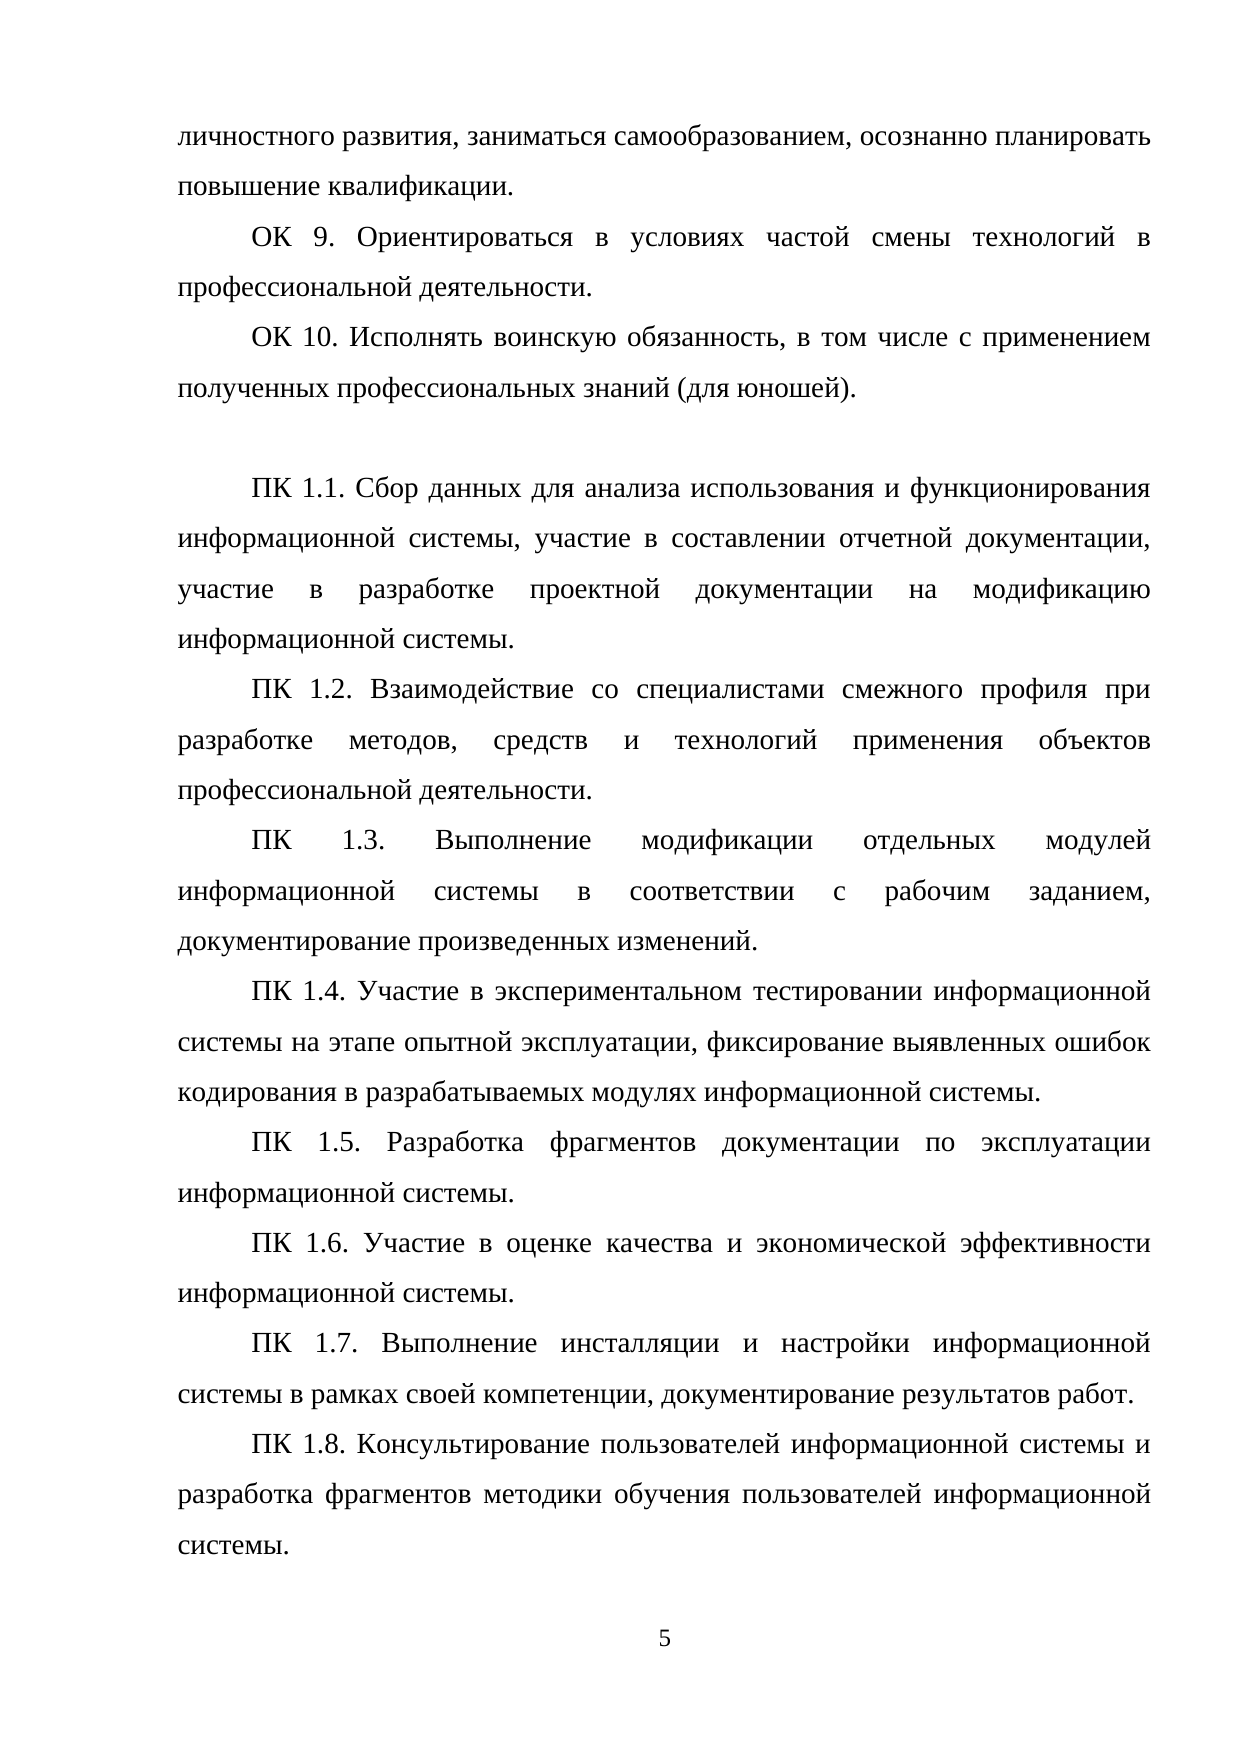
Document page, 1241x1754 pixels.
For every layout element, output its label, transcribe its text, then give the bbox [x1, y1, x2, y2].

text ПК 1.5. Разработка фрагментов документации по эксплуатации информационной системы. [177, 1124, 1152, 1208]
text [177, 118, 1152, 202]
text ОК 9. Ориентироваться в условиях частой смены технологий в профессиональной деятельности. [177, 219, 1152, 303]
text ПК 1.6. Участие в оценке качества и экономической эффективности информационной системы. [177, 1225, 1152, 1309]
text ПК 1.7. Выполнение инсталляции и настройки информационной системы в рамках своей компетенции, документирование результатов работ. [177, 1326, 1152, 1409]
text ПК 1.2. Взаимодействие со специалистами смежного профиля при разработке методов, средств и технологий применения объектов профессиональной деятельности. [177, 672, 1152, 806]
text ОК 10. Исполнять воинскую обязанность, в том числе с применением полученных профессиональных знаний (для юношей). [177, 319, 1152, 403]
text ПК 1.4. Участие в экспериментальном тестировании информационной системы на этапе опытной эксплуатации, фиксирование выявленных ошибок кодирования в разрабатываемых модулях информационной системы. [177, 973, 1152, 1108]
text ПК 1.3. Выполнение модификации отдельных модулей информационной системы в соответствии с рабочим заданием, документирование произведенных изменений. [177, 822, 1152, 957]
text ПК 1.8. Консультирование пользователей информационной системы и разработка фрагментов методики обучения пользователей информационной системы. [177, 1426, 1152, 1560]
text ПК 1.1. Сбор данных для анализа использования и функционирования информационной системы, участие в составлении отчетной документации, участие в разработке проектной документации на модификацию информационной системы. [177, 470, 1152, 655]
